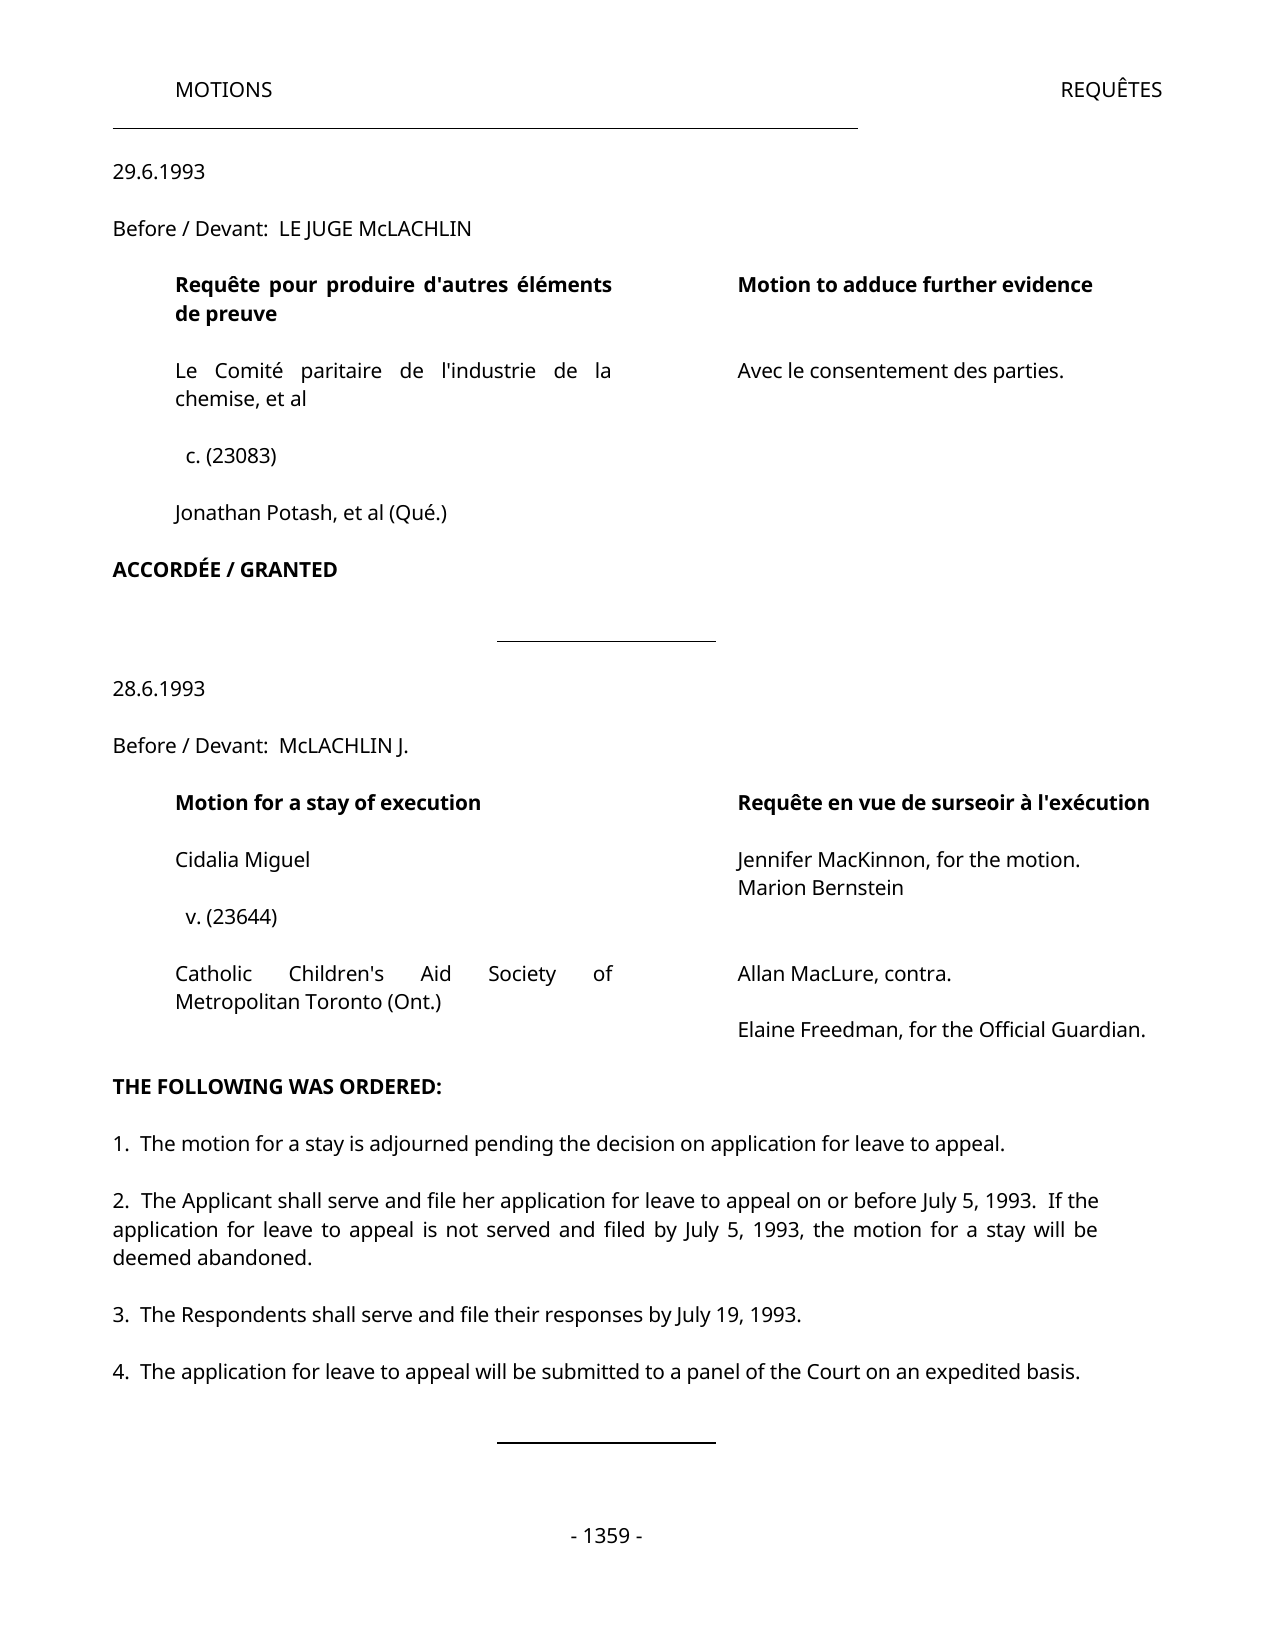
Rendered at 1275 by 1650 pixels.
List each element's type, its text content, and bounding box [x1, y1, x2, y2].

text 28.6.1993 [112, 674, 1100, 703]
table_header Requête pour produire d'autres éléments de preuve [113, 271, 675, 327]
text 1. The motion for a stay is adjourned pending the decision on application for leave to appeal. [112, 1129, 1100, 1158]
table_header Le Comité paritaire de l'industrie de la chemise, et al c. (23083) Jonathan Potash, et al (Qué.) [113, 356, 675, 527]
table_header Cidalia Miguel v. (23644) Catholic Children's Aid Society of Metropolitan Toronto (Ont.) [113, 845, 675, 1044]
text 4. The application for leave to appeal will be submitted to a panel of the Court on an expedited basis. [112, 1357, 1100, 1385]
text Before / Devant: LE JUGE McLACHLIN [112, 214, 1100, 242]
table_header Requête en vue de surseoir à l'exécution [675, 788, 1225, 817]
text ACCORDÉE / GRANTED [112, 555, 1100, 583]
table_header Jennifer MacKinnon, for the motion. Marion Bernstein Allan MacLure, contra. Elaine Freedman, for the Official Guardian. [675, 845, 1225, 1044]
table_header Motion to adduce further evidence [675, 271, 1225, 327]
text 3. The Respondents shall serve and file their responses by July 19, 1993. [112, 1300, 1100, 1328]
text THE FOLLOWING WAS ORDERED: [112, 1072, 1100, 1101]
text Before / Devant: McLACHLIN J. [112, 731, 1100, 760]
text 29.6.1993 [112, 157, 1100, 185]
table_header Motion for a stay of execution [113, 788, 675, 817]
table_header Avec le consentement des parties. [675, 356, 1225, 527]
text 2. The Applicant shall serve and file her application for leave to appeal on or before July 5, 1993. If the application for leave to appeal is not served and filed by July 5, 1993, the motion for a stay will be deemed abandoned. [112, 1186, 1100, 1272]
